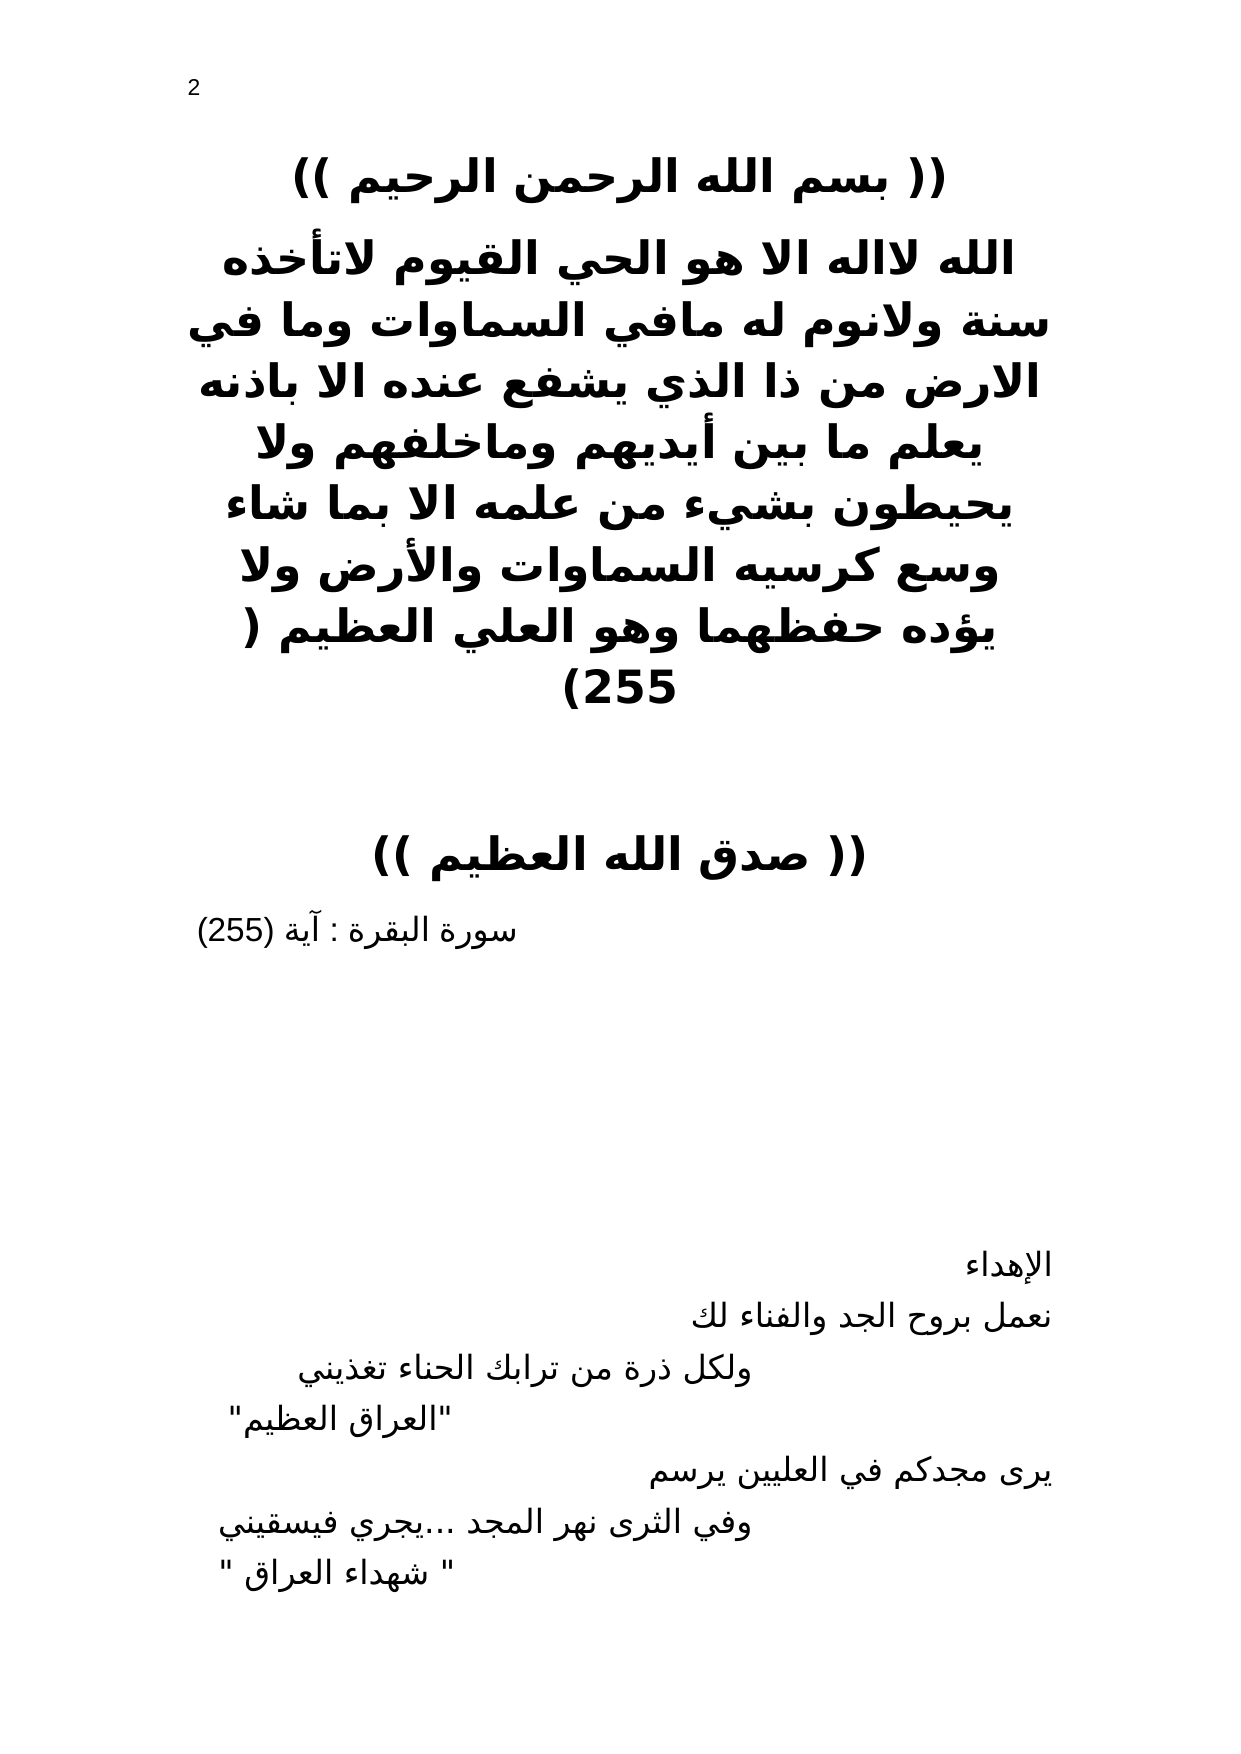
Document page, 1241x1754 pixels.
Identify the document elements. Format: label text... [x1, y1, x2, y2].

text سورة البقرة : آية (255) [187, 910, 1053, 948]
text (( بسم الله الرحمن الرحيم )) [187, 150, 1053, 203]
text (( صدق الله العظيم )) [187, 828, 1053, 881]
text الإهداء [187, 1246, 1053, 1284]
text نعمل بروح الجد والفناء لك [187, 1297, 1053, 1336]
text الله لااله الا هو الحي القيوم لاتأخذه سنة ولانوم له مافي السماوات وما في الارض من ذا الذي يشفع عنده الا باذنه يعلم ما بين أيديهم وماخلفهم ولا يحيطون بشيء من علمه الا بما شاء وسع كرسيه السماوات والأرض ولا يؤده حفظهما وهو العلي العظيم (255) [187, 232, 1053, 714]
text وفي الثرى نهر المجد ...يجري فيسقيني [187, 1502, 1053, 1541]
text "العراق العظيم" [187, 1399, 1053, 1438]
text يرى مجدكم في العليين يرسم [187, 1451, 1053, 1490]
text " شهداء العراق " [187, 1554, 1053, 1592]
text ولكل ذرة من ترابك الحناء تغذيني [187, 1348, 1053, 1387]
